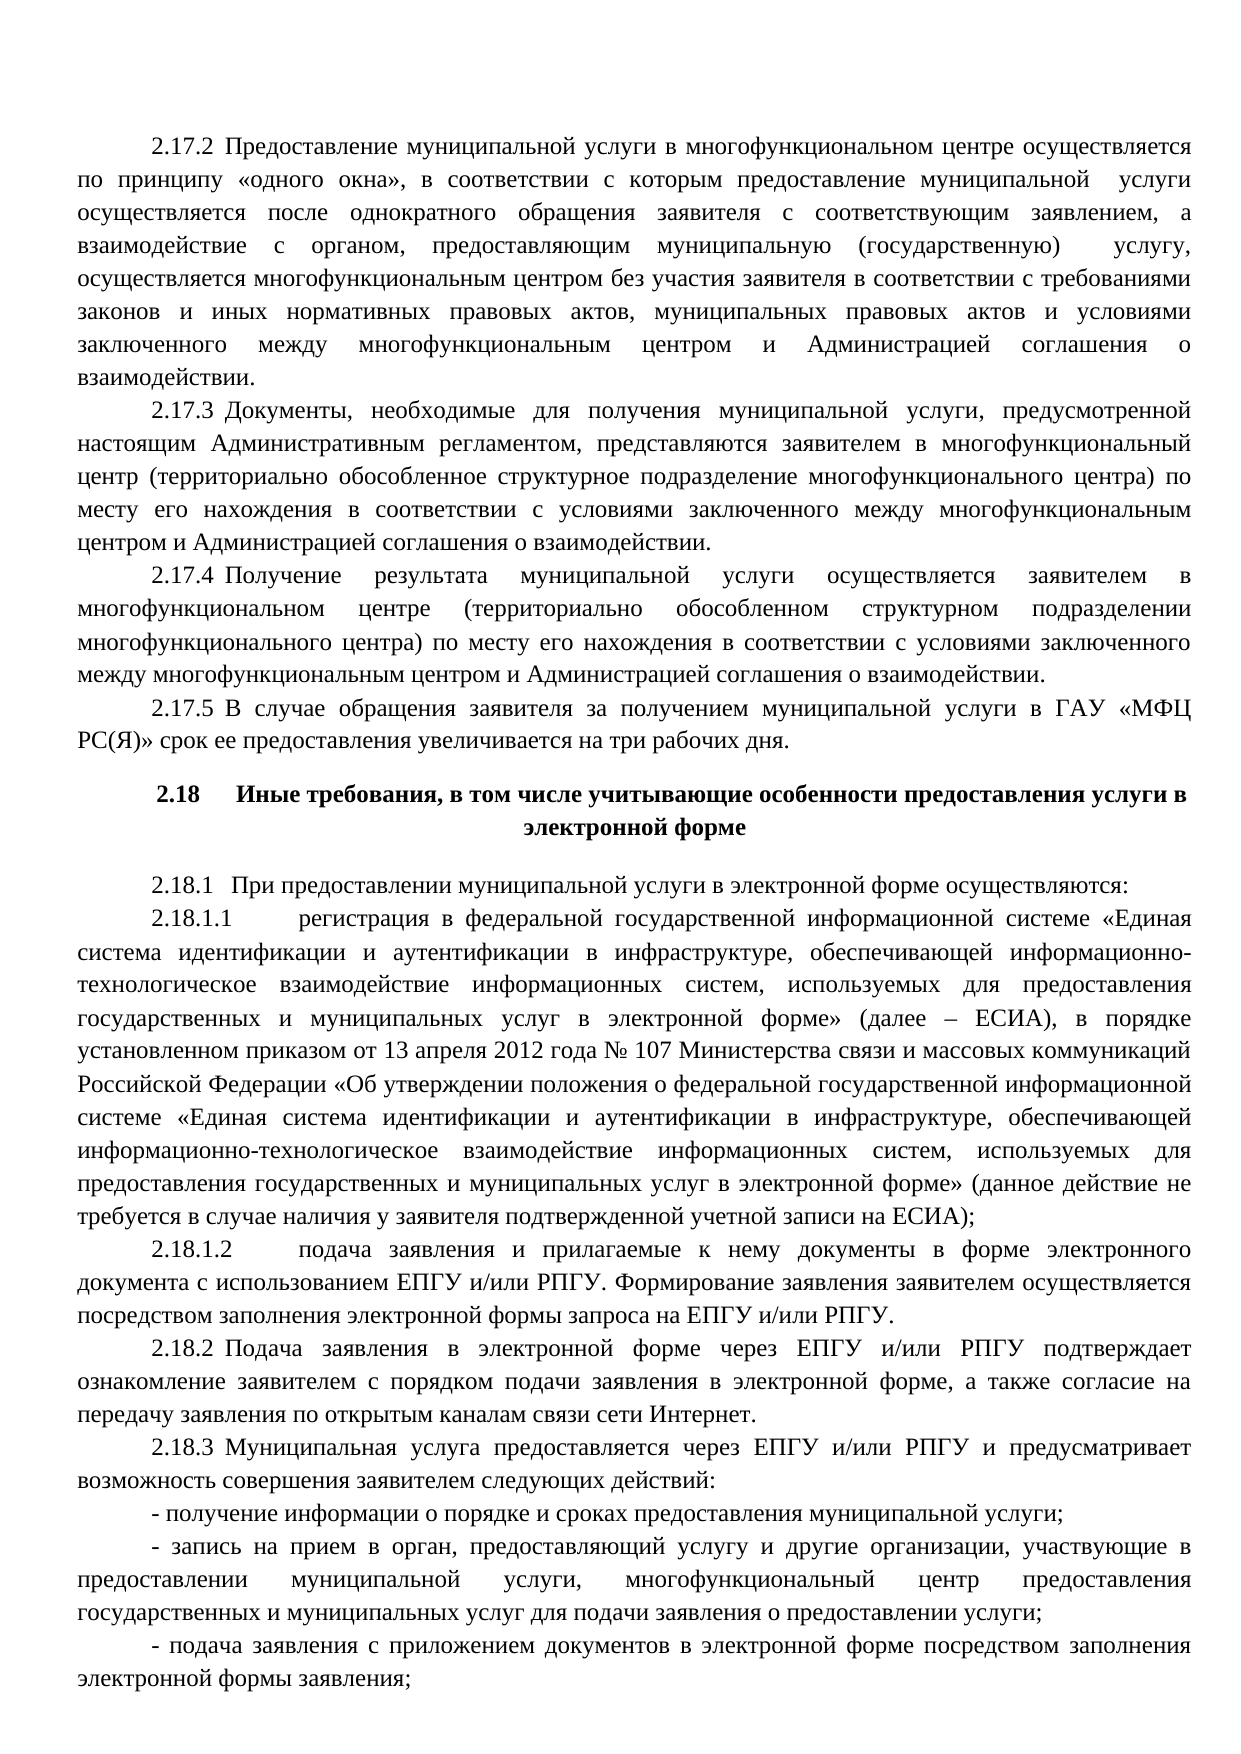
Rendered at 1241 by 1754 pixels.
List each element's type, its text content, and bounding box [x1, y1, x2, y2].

subtitle Иные требования, в том числе учитывающие особенности предоставления услуги в электронной форме [77, 779, 1192, 841]
list При предоставлении муниципальной услуги в электронной форме осуществляются: [77, 871, 1192, 899]
list В случае обращения заявителя за получением муниципальной услуги в ГАУ «МФЦ РС(Я)» срок ее предоставления увеличивается на три рабочих дня. [77, 693, 1192, 754]
list Предоставление муниципальной услуги в многофункциональном центре осуществляется по принципу «одного окна», в соответствии с которым предоставление муниципальной услуги осуществляется после однократного обращения заявителя с соответствующим заявлением, а взаимодействие с органом, предоставляющим муниципальную (государственную) услугу, осуществляется многофункциональным центром без участия заявителя в соответствии с требованиями законов и иных нормативных правовых актов, муниципальных правовых актов и условиями заключенного между многофункциональным центром и Администрацией соглашения о взаимодействии. [77, 131, 1192, 391]
text - подача заявления с приложением документов в электронной форме посредством заполнения электронной формы заявления; [77, 1630, 1192, 1692]
list подача заявления и прилагаемые к нему документы в форме электронного документа с использованием ЕПГУ и/или РПГУ. Формирование заявления заявителем осуществляется посредством заполнения электронной формы запроса на ЕПГУ и/или РПГУ. [77, 1234, 1192, 1328]
list Муниципальная услуга предоставляется через ЕПГУ и/или РПГУ и предусматривает возможность совершения заявителем следующих действий: [77, 1432, 1192, 1494]
list регистрация в федеральной государственной информационной системе «Единая система идентификации и аутентификации в инфраструктуре, обеспечивающей информационно-технологическое взаимодействие информационных систем, используемых для предоставления государственных и муниципальных услуг в электронной форме» (далее – ЕСИА), в порядке установленном приказом от 13 апреля 2012 года № 107 Министерства связи и массовых коммуникаций Российской Федерации «Об утверждении положения о федеральной государственной информационной системе «Единая система идентификации и аутентификации в инфраструктуре, обеспечивающей информационно-технологическое взаимодействие информационных систем, используемых для предоставления государственных и муниципальных услуг в электронной форме» (данное действие не требуется в случае наличия у заявителя подтвержденной учетной записи на ЕСИА); [77, 903, 1192, 1229]
list Получение результата муниципальной услуги осуществляется заявителем в многофункциональном центре (территориально обособленном структурном подразделении многофункционального центра) по месту его нахождения в соответствии с условиями заключенного между многофункциональным центром и Администрацией соглашения о взаимодействии. [77, 561, 1192, 688]
list Подача заявления в электронной форме через ЕПГУ и/или РПГУ подтверждает ознакомление заявителем с порядком подачи заявления в электронной форме, а также согласие на передачу заявления по открытым каналам связи сети Интернет. [77, 1333, 1192, 1428]
text - запись на прием в орган, предоставляющий услугу и другие организации, участвующие в предоставлении муниципальной услуги, многофункциональный центр предоставления государственных и муниципальных услуг для подачи заявления о предоставлении услуги; [77, 1531, 1192, 1626]
list Документы, необходимые для получения муниципальной услуги, предусмотренной настоящим Административным регламентом, представляются заявителем в многофункциональный центр (территориально обособленное структурное подразделение многофункционального центра) по месту его нахождения в соответствии с условиями заключенного между многофункциональным центром и Администрацией соглашения о взаимодействии. [77, 395, 1192, 556]
text - получение информации о порядке и сроках предоставления муниципальной услуги; [77, 1498, 1192, 1527]
